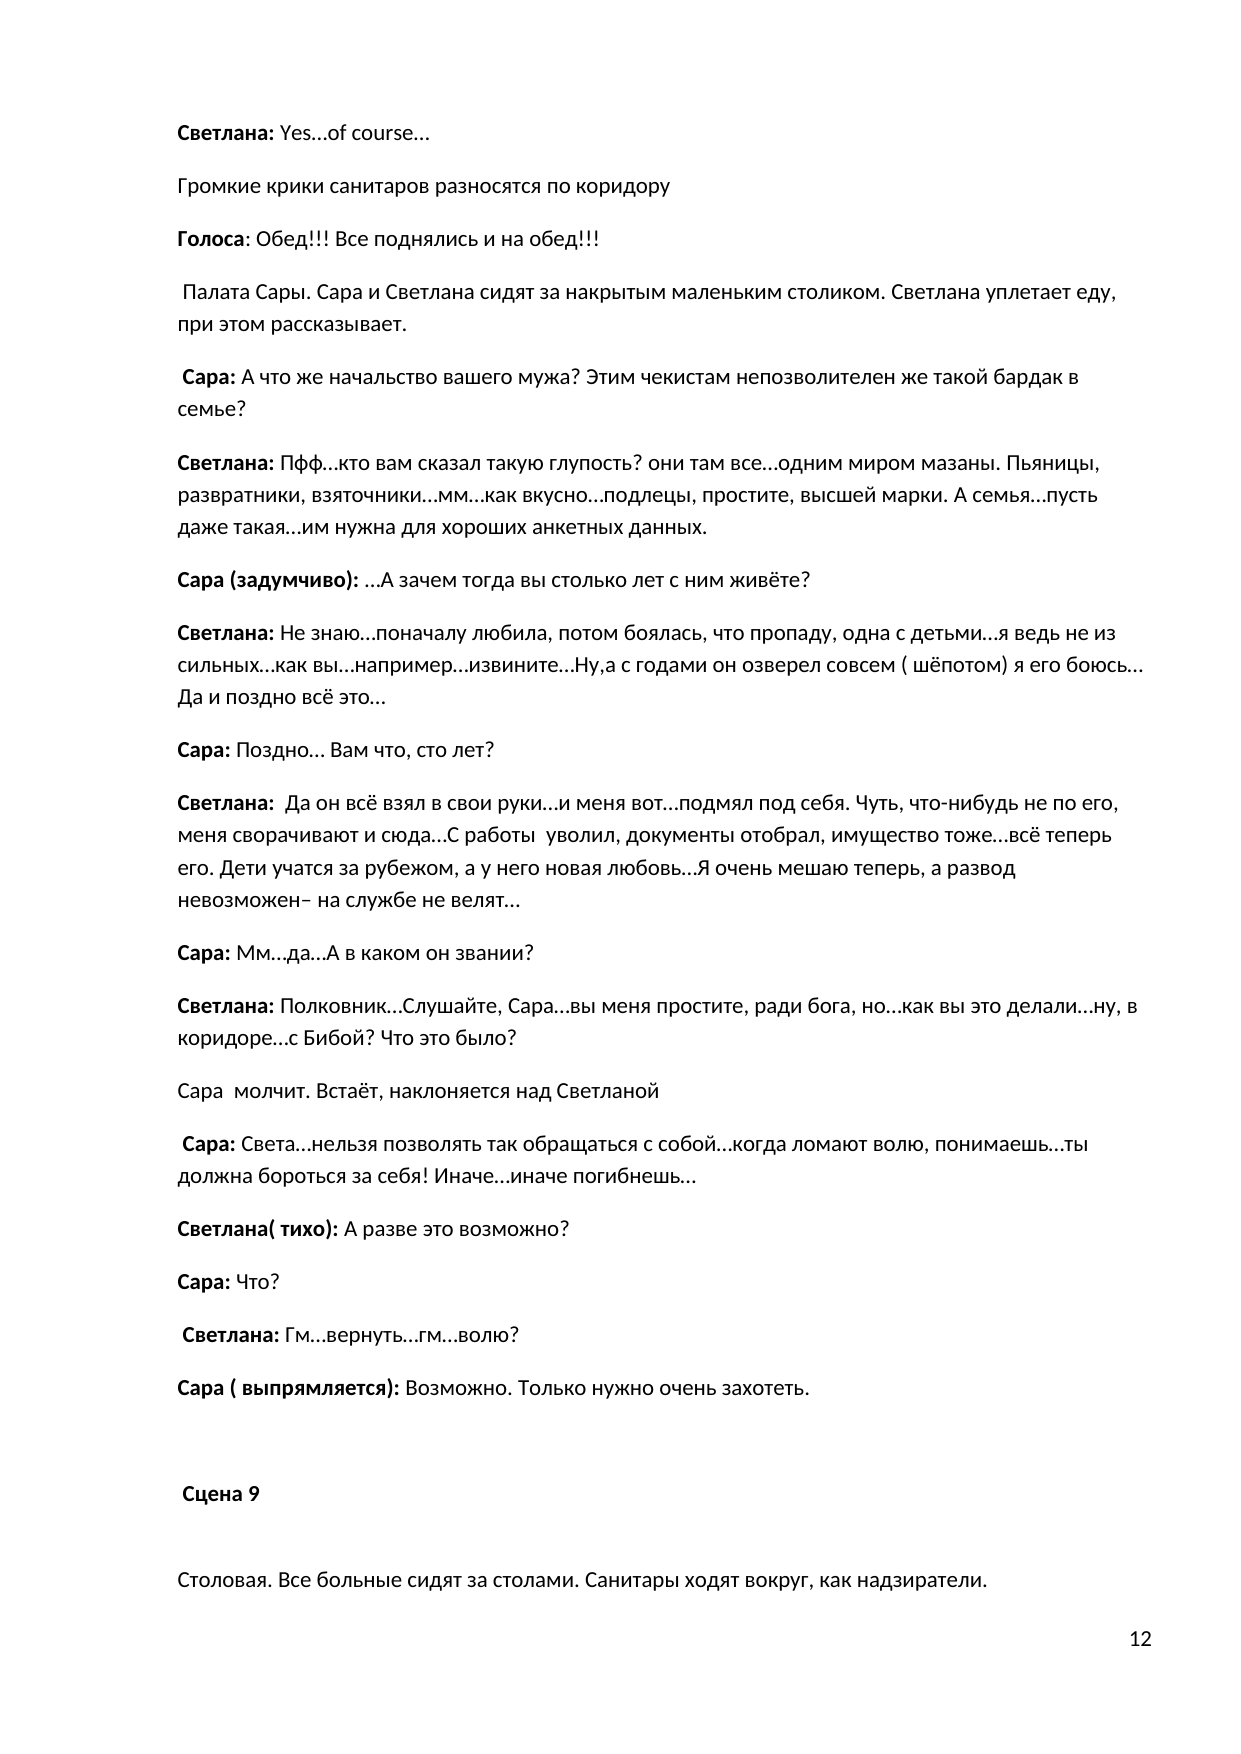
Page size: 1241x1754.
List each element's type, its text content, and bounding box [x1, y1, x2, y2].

text Палата Сары. Сара и Светлана сидят за накрытым маленьким столиком. Светлана уплетает еду, при этом рассказывает. [177, 277, 1152, 337]
text Светлана: Да он всё взял в свои руки…и меня вот…подмял под себя. Чуть, что-нибудь не по его, меня сворачивают и сюда…С работы уволил, документы отобрал, имущество тоже…всё теперь его. Дети учатся за рубежом, а у него новая любовь…Я очень мешаю теперь, а развод невозможен– на службе не велят… [177, 788, 1152, 913]
text Светлана: Yes…of course… [177, 118, 1152, 146]
text Сара: А что же начальство вашего мужа? Этим чекистам непозволителен же такой бардак в семье? [177, 362, 1152, 423]
text Сара: Поздно… Вам что, сто лет? [177, 735, 1152, 763]
text Светлана: Не знаю…поначалу любила, потом боялась, что пропаду, одна с детьми…я ведь не из сильных…как вы…например…извините…Ну,а с годами он озверел совсем ( шёпотом) я его боюсь…Да и поздно всё это… [177, 618, 1152, 710]
text Сара (задумчиво): …А зачем тогда вы столько лет с ним живёте? [177, 565, 1152, 593]
text Светлана: Гм…вернуть…гм…волю? [177, 1321, 1152, 1348]
text Сара: Что? [177, 1267, 1152, 1296]
text Сара: Мм…да…А в каком он звании? [177, 938, 1152, 966]
text Сара ( выпрямляется): Возможно. Только нужно очень захотеть. [177, 1373, 1152, 1402]
text Светлана: Полковник…Слушайте, Сара…вы меня простите, ради бога, но…как вы это делали…ну, в коридоре…с Бибой? Что это было? [177, 991, 1152, 1051]
text Голоса: Обед!!! Все поднялись и на обед!!! [177, 224, 1152, 252]
text Светлана( тихо): А разве это возможно? [177, 1214, 1152, 1242]
text Громкие крики санитаров разносятся по коридору [177, 171, 1152, 199]
text Сара: Света…нельзя позволять так обращаться с собой…когда ломают волю, понимаешь…ты должна бороться за себя! Иначе…иначе погибнешь… [177, 1129, 1152, 1189]
text Сара молчит. Встаёт, наклоняется над Светланой [177, 1076, 1152, 1104]
text Сцена 9 [177, 1479, 1152, 1508]
text Светлана: Пфф…кто вам сказал такую глупость? они там все…одним миром мазаны. Пьяницы, развратники, взяточники…мм…как вкусно…подлецы, простите, высшей марки. А семья…пусть даже такая…им нужна для хороших анкетных данных. [177, 448, 1152, 540]
text Столовая. Все больные сидят за столами. Санитары ходят вокруг, как надзиратели. [177, 1533, 1152, 1593]
